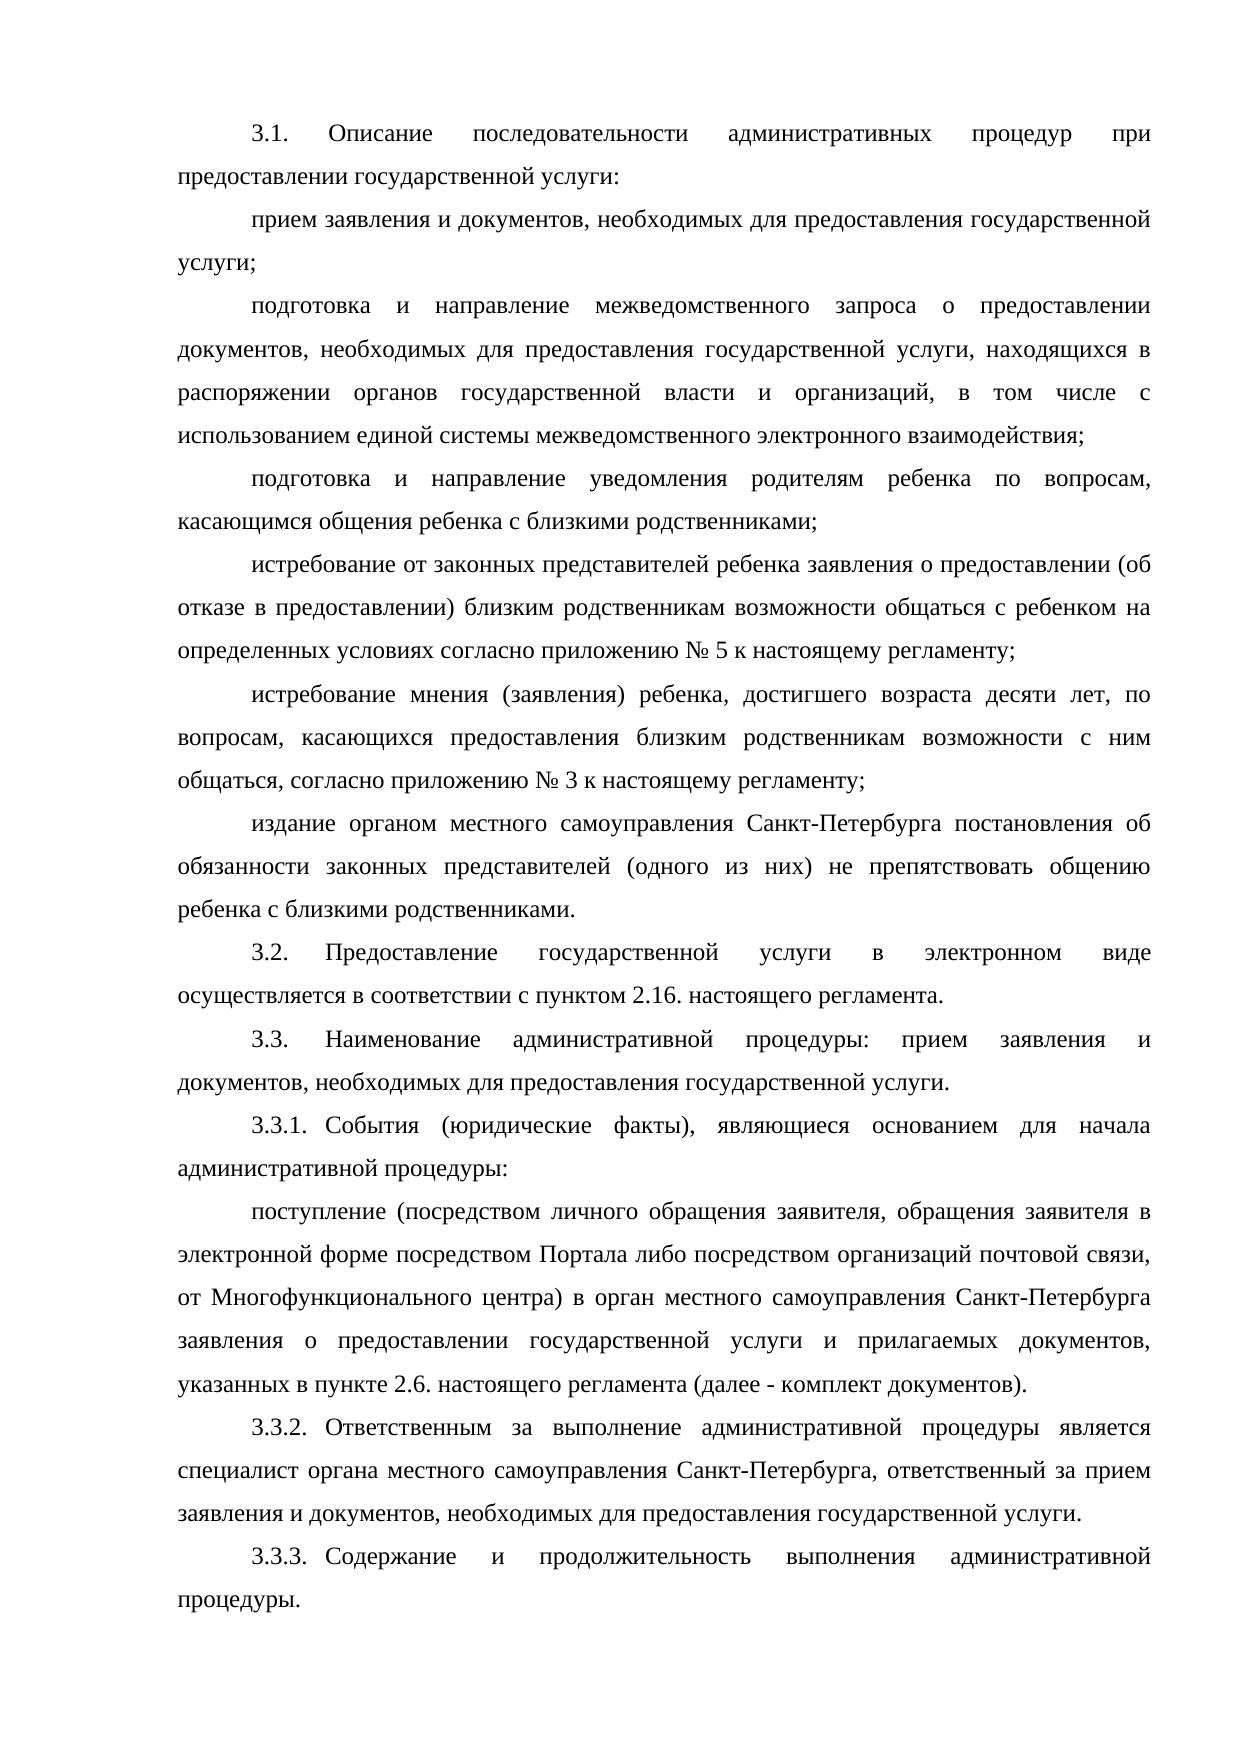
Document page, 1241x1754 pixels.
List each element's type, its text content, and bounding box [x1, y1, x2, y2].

text истребование мнения (заявления) ребенка, достигшего возраста десяти лет, по вопросам, касающихся предоставления близким родственникам возможности с ним общаться, согласно приложению № 3 к настоящему регламенту; [177, 679, 1152, 794]
text истребование от законных представителей ребенка заявления о предоставлении (об отказе в предоставлении) близким родственникам возможности общаться с ребенком на определенных условиях согласно приложению № 5 к настоящему регламенту; [177, 549, 1152, 664]
text 3.3.2. Ответственным за выполнение административной процедуры является специалист органа местного самоуправления Санкт-Петербурга, ответственный за прием заявления и документов, необходимых для предоставления государственной услуги. [177, 1412, 1152, 1527]
text 3.3.3. Содержание и продолжительность выполнения административной процедуры. [177, 1541, 1152, 1613]
text подготовка и направление межведомственного запроса о предоставлении документов, необходимых для предоставления государственной услуги, находящихся в распоряжении органов государственной власти и организаций, в том числе с использованием единой системы межведомственного электронного взаимодействия; [177, 291, 1152, 449]
text 3.3.1. События (юридические факты), являющиеся основанием для начала административной процедуры: [177, 1110, 1152, 1182]
text подготовка и направление уведомления родителям ребенка по вопросам, касающимся общения ребенка с близкими родственниками; [177, 463, 1152, 535]
text 3.3. Наименование административной процедуры: прием заявления и документов, необходимых для предоставления государственной услуги. [177, 1024, 1152, 1096]
text 3.1. Описание последовательности административных процедур при предоставлении государственной услуги: [177, 118, 1152, 190]
text прием заявления и документов, необходимых для предоставления государственной услуги; [177, 204, 1152, 276]
text 3.2. Предоставление государственной услуги в электронном виде осуществляется в соответствии с пунктом 2.16. настоящего регламента. [177, 937, 1152, 1009]
text поступление (посредством личного обращения заявителя, обращения заявителя в электронной форме посредством Портала либо посредством организаций почтовой связи, от Многофункционального центра) в орган местного самоуправления Санкт-Петербурга заявления о предоставлении государственной услуги и прилагаемых документов, указанных в пункте 2.6. настоящего регламента (далее - комплект документов). [177, 1196, 1152, 1397]
text издание органом местного самоуправления Санкт-Петербурга постановления об обязанности законных представителей (одного из них) не препятствовать общению ребенка с близкими родственниками. [177, 808, 1152, 923]
